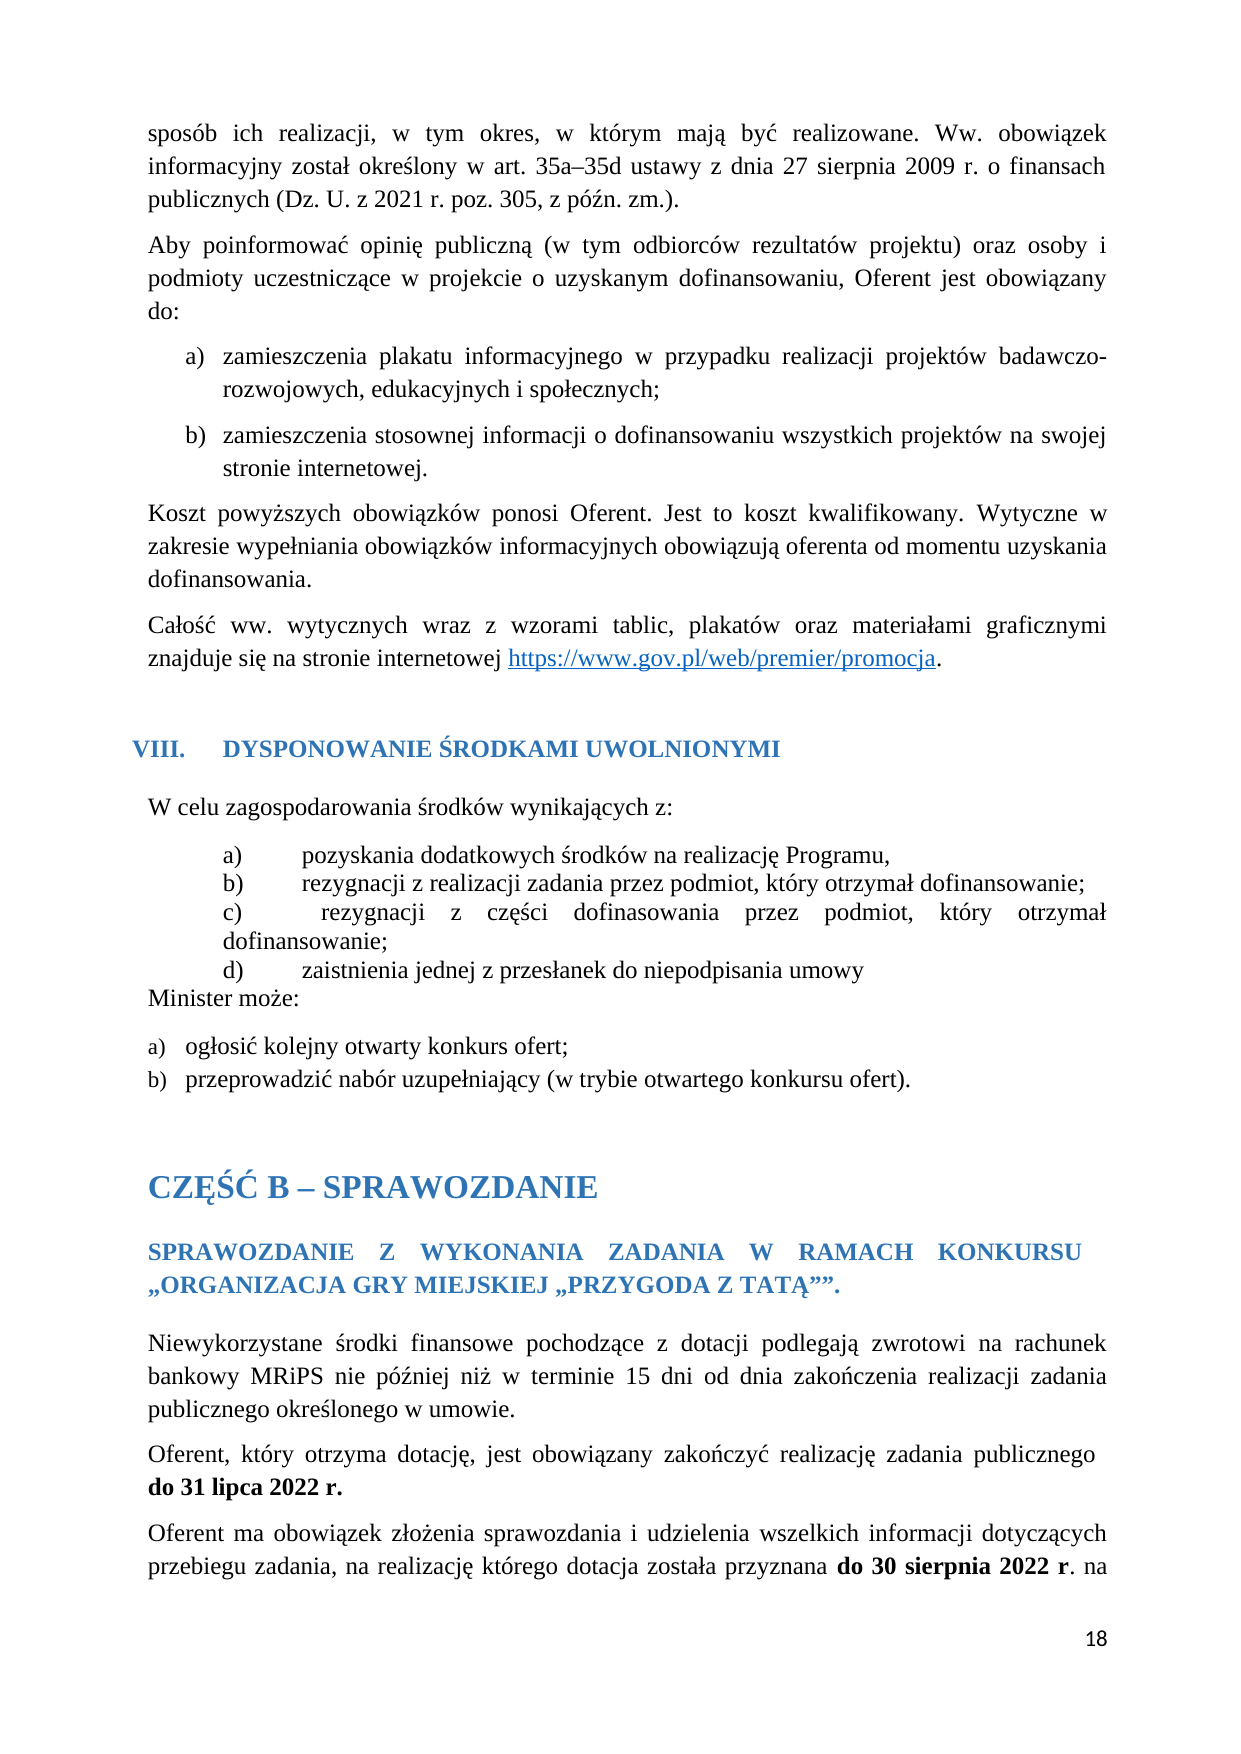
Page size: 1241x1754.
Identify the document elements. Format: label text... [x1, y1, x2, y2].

list pozyskania dodatkowych środków na realizację Programu, [223, 840, 1107, 868]
list zamieszczenia plakatu informacyjnego w przypadku realizacji projektów badawczo-rozwojowych, edukacyjnych i społecznych; [185, 341, 1107, 403]
text W celu zagospodarowania środków wynikających z: [148, 792, 1107, 821]
text Aby poinformować opinię publiczną (w tym odbiorców rezultatów projektu) oraz osoby i podmioty uczestniczące w projekcie o uzyskanym dofinansowaniu, Oferent jest obowiązany do: [148, 230, 1107, 324]
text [148, 1518, 1107, 1580]
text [148, 118, 1107, 213]
text Całość ww. wytycznych wraz z wzorami tablic, plakatów oraz materiałami graficznymi znajduje się na stronie internetowej https://www.gov.pl/web/premier/promocja. [148, 610, 1107, 672]
text Koszt powyższych obowiązków ponosi Oferent. Jest to koszt kwalifikowany. Wytyczne w zakresie wypełniania obowiązków informacyjnych obowiązują oferenta od momentu uzyskania dofinansowania. [148, 498, 1107, 593]
list przeprowadzić nabór uzupełniający (w trybie otwartego konkursu ofert). [148, 1064, 1107, 1093]
text Oferent, który otrzyma dotację, jest obowiązany zakończyć realizację zadania publicznego do 31 lipca 2022 r. [148, 1439, 1107, 1501]
subtitle CZĘŚĆ B – SPRAWOZDANIE [148, 1168, 1107, 1206]
list rezygnacji z części dofinasowania przez podmiot, który otrzymał dofinansowanie; [223, 897, 1107, 955]
list ogłosić kolejny otwarty konkurs ofert; [148, 1031, 1107, 1060]
text Minister może: [148, 983, 1107, 1012]
list zaistnienia jednej z przesłanek do niepodpisania umowy [223, 955, 1107, 983]
subtitle SPRAWOZDANIE Z WYKONANIA ZADANIA W RAMACH KONKURSU „ORGANIZACJA GRY MIEJSKIEJ „PRZYGODA Z TATĄ””. [148, 1237, 1107, 1298]
subtitle DYSPONOWANIE ŚRODKAMI UWOLNIONYMI [185, 734, 1107, 763]
list zamieszczenia stosownej informacji o dofinansowaniu wszystkich projektów na swojej stronie internetowej. [185, 420, 1107, 482]
text Niewykorzystane środki finansowe pochodzące z dotacji podlegają zwrotowi na rachunek bankowy MRiPS nie później niż w terminie 15 dni od dnia zakończenia realizacji zadania publicznego określonego w umowie. [148, 1328, 1107, 1423]
list rezygnacji z realizacji zadania przez podmiot, który otrzymał dofinansowanie; [223, 868, 1107, 897]
